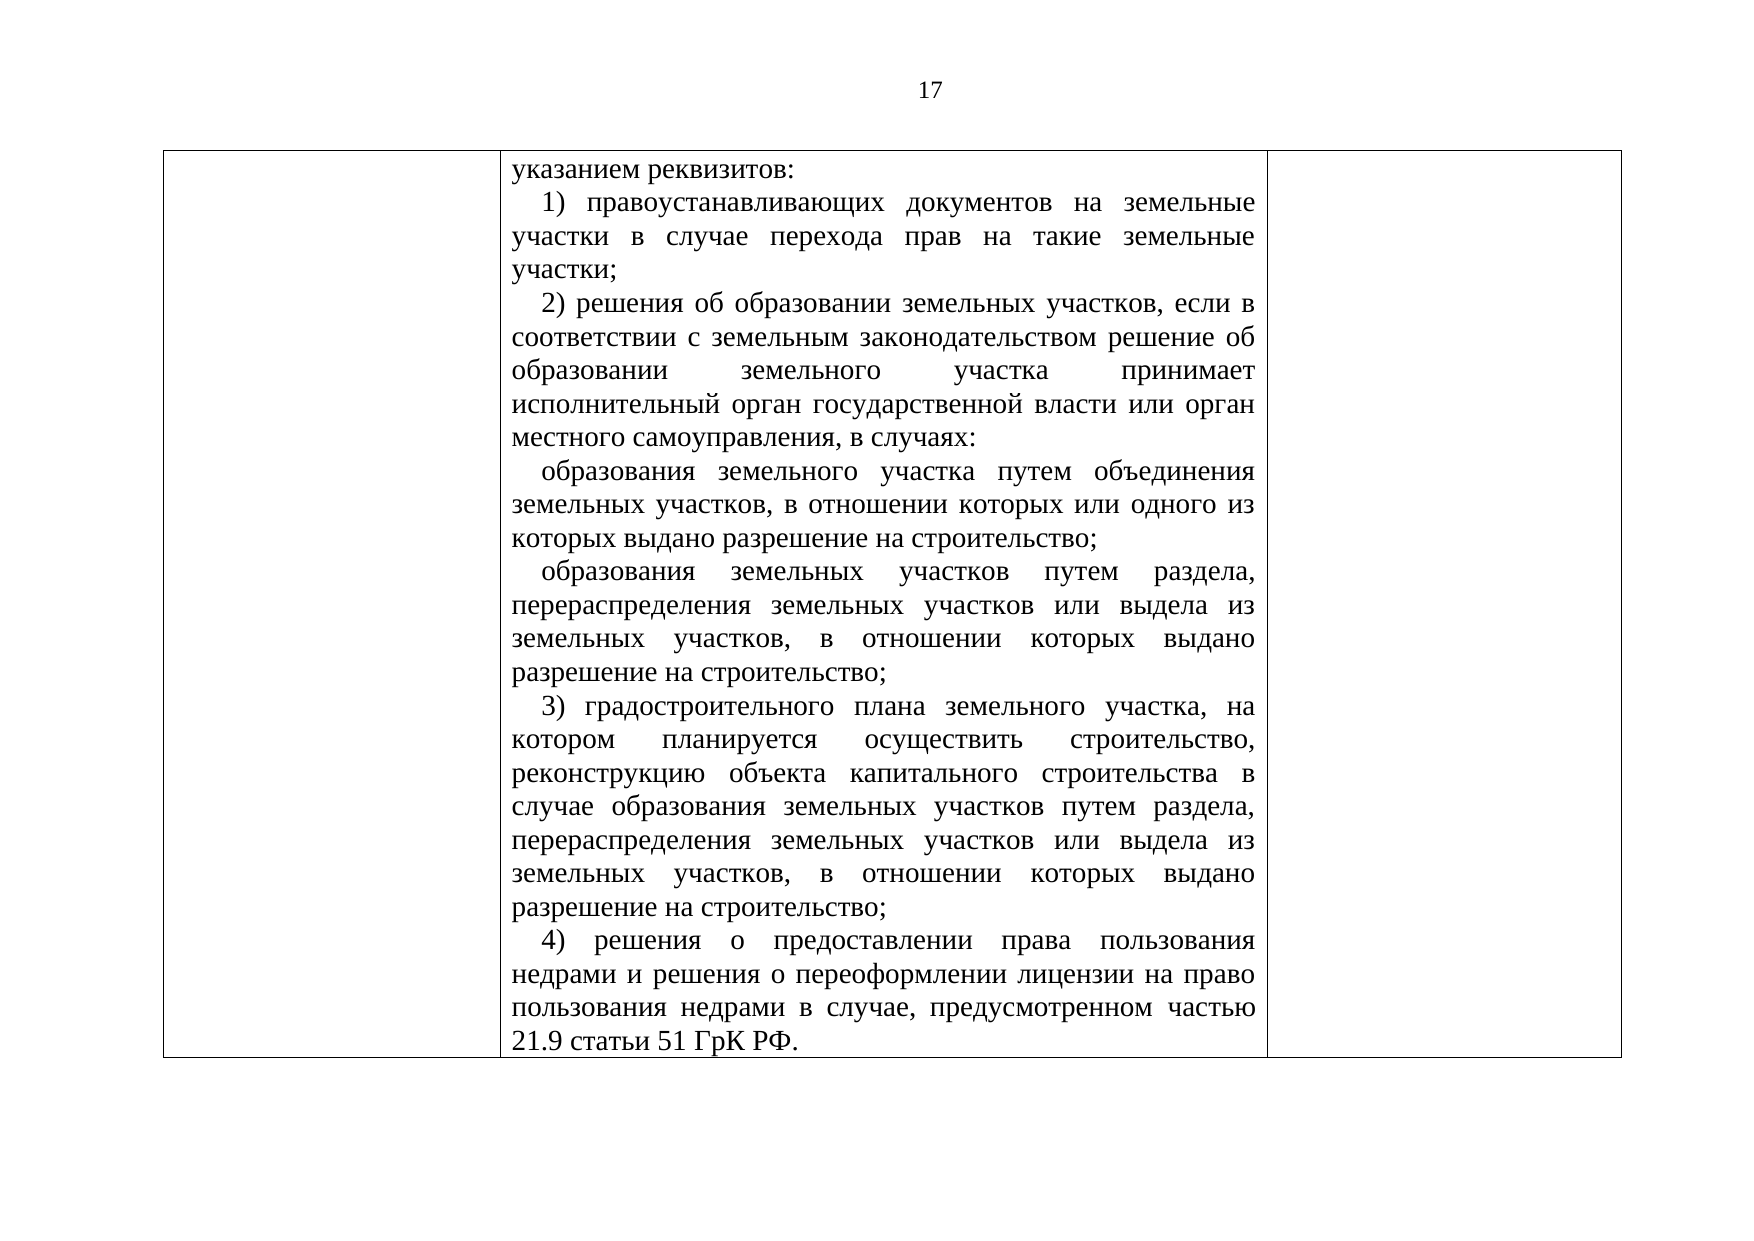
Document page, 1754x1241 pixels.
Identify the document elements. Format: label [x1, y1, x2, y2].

table_cell [164, 151, 500, 1057]
table_cell [1268, 151, 1621, 1057]
table_cell [501, 151, 1267, 1057]
